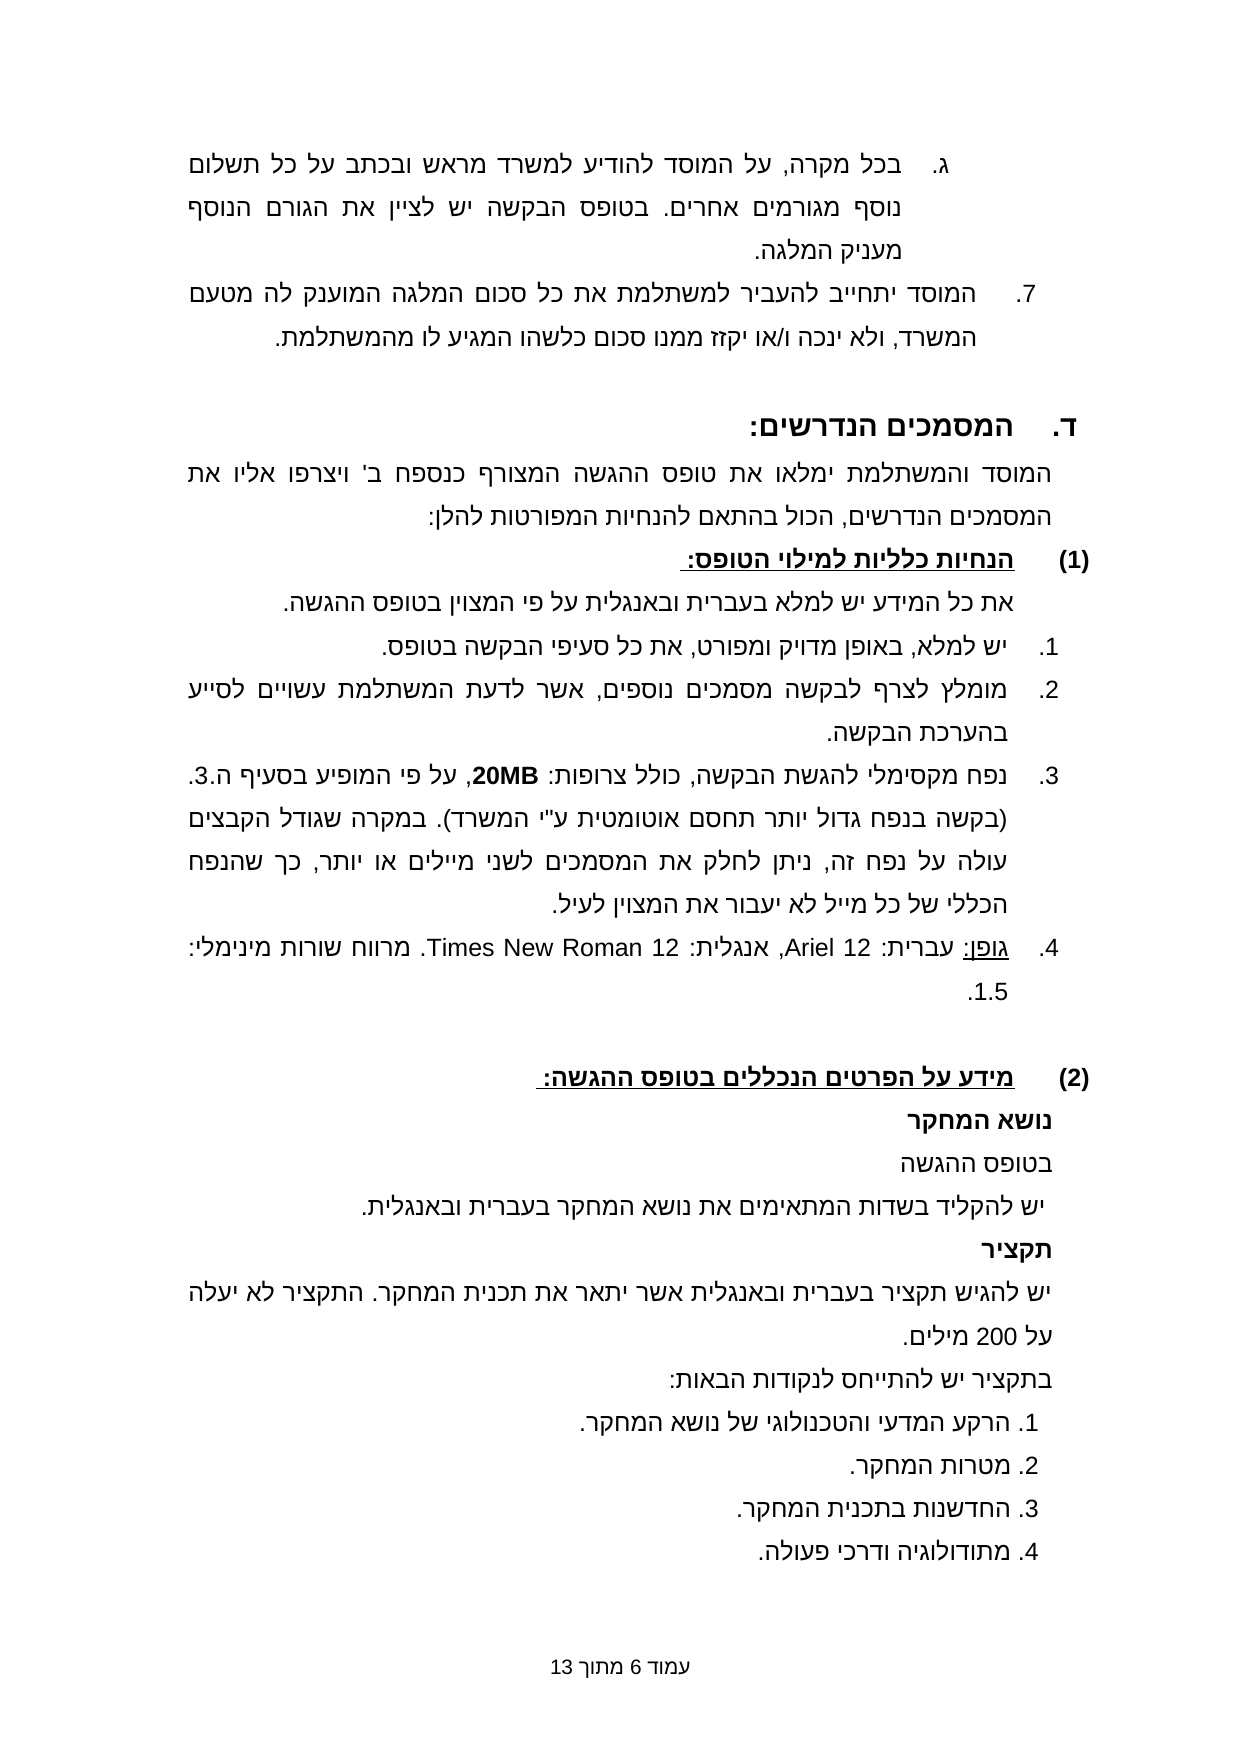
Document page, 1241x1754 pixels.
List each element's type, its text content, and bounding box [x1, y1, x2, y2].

subtitle הנחיות כלליות למילוי הטופס: [187, 545, 1059, 574]
text נושא המחקר [187, 1106, 1053, 1135]
text המוסד והמשתלמת ימלאו את טופס ההגשה המצורף כנספח ב' ויצרפו אליו את המסמכים הנדרשים, הכול בהתאם להנחיות המפורטות להלן: [187, 459, 1053, 531]
text 2. מטרות המחקר. [187, 1451, 1053, 1480]
text 4. מתודולוגיה ודרכי פעולה. [187, 1537, 1053, 1566]
list בכל מקרה, על המוסד להודיע למשרד מראש ובכתב על כל תשלום נוסף מגורמים אחרים. בטופס הבקשה יש לציין את הגורם הנוסף מעניק המלגה. [187, 150, 940, 265]
list יש למלא, באופן מדויק ומפורט, את כל סעיפי הבקשה בטופס. [187, 632, 1038, 660]
subtitle מידע על הפרטים הנכללים בטופס ההגשה: [187, 1063, 1059, 1092]
text 1. הרקע המדעי והטכנולוגי של נושא המחקר. [187, 1408, 1053, 1437]
text 3. החדשנות בתכנית המחקר. [187, 1494, 1053, 1523]
text בטופס ההגשהלחץ כאן לצפייה בהנחיות למילוי [187, 1149, 1053, 1178]
list מומלץ לצרף לבקשה מסמכים נוספים, אשר לדעת המשתלמת עשויים לסייע בהערכת הבקשה. [187, 675, 1038, 747]
text בתקציר יש להתייחס לנקודות הבאות: [187, 1365, 1053, 1393]
list נפח מקסימלי להגשת הבקשה, כולל צרופות: 20MB, על פי המופיע בסעיף ה.3. (בקשה בנפח גדול יותר תחסם אוטומטית ע"י המשרד). במקרה שגודל הקבצים עולה על נפח זה, ניתן לחלק את המסמכים לשני מיילים או יותר, כך שהנפח הכללי של כל מייל לא יעבור את המצוין לעיל. [187, 761, 1038, 919]
list המוסד יתחייב להעביר למשתלמת את כל סכום המלגה המוענק לה מטעם המשרד, ולא ינכה ו/או יקזז ממנו סכום כלשהו המגיע לו מהמשתלמת. [187, 279, 1015, 351]
text תקציר [187, 1235, 1053, 1264]
text יש להקליד בשדות המתאימים את נושא המחקר בעברית ובאנגלית. [187, 1192, 1053, 1221]
subtitle המסמכים הנדרשים: [187, 409, 1052, 442]
text יש להגיש תקציר בעברית ובאנגלית אשר יתאר את תכנית המחקר. התקציר לא יעלה על 200 מילים. [187, 1278, 1053, 1350]
text את כל המידע יש למלא בעברית ובאנגלית על פי המצוין בטופס ההגשה. [187, 588, 1014, 617]
list גופן: עברית: Ariel 12, אנגלית: Times New Roman 12. מרווח שורות מינימלי: 1.5. [187, 933, 1038, 1005]
